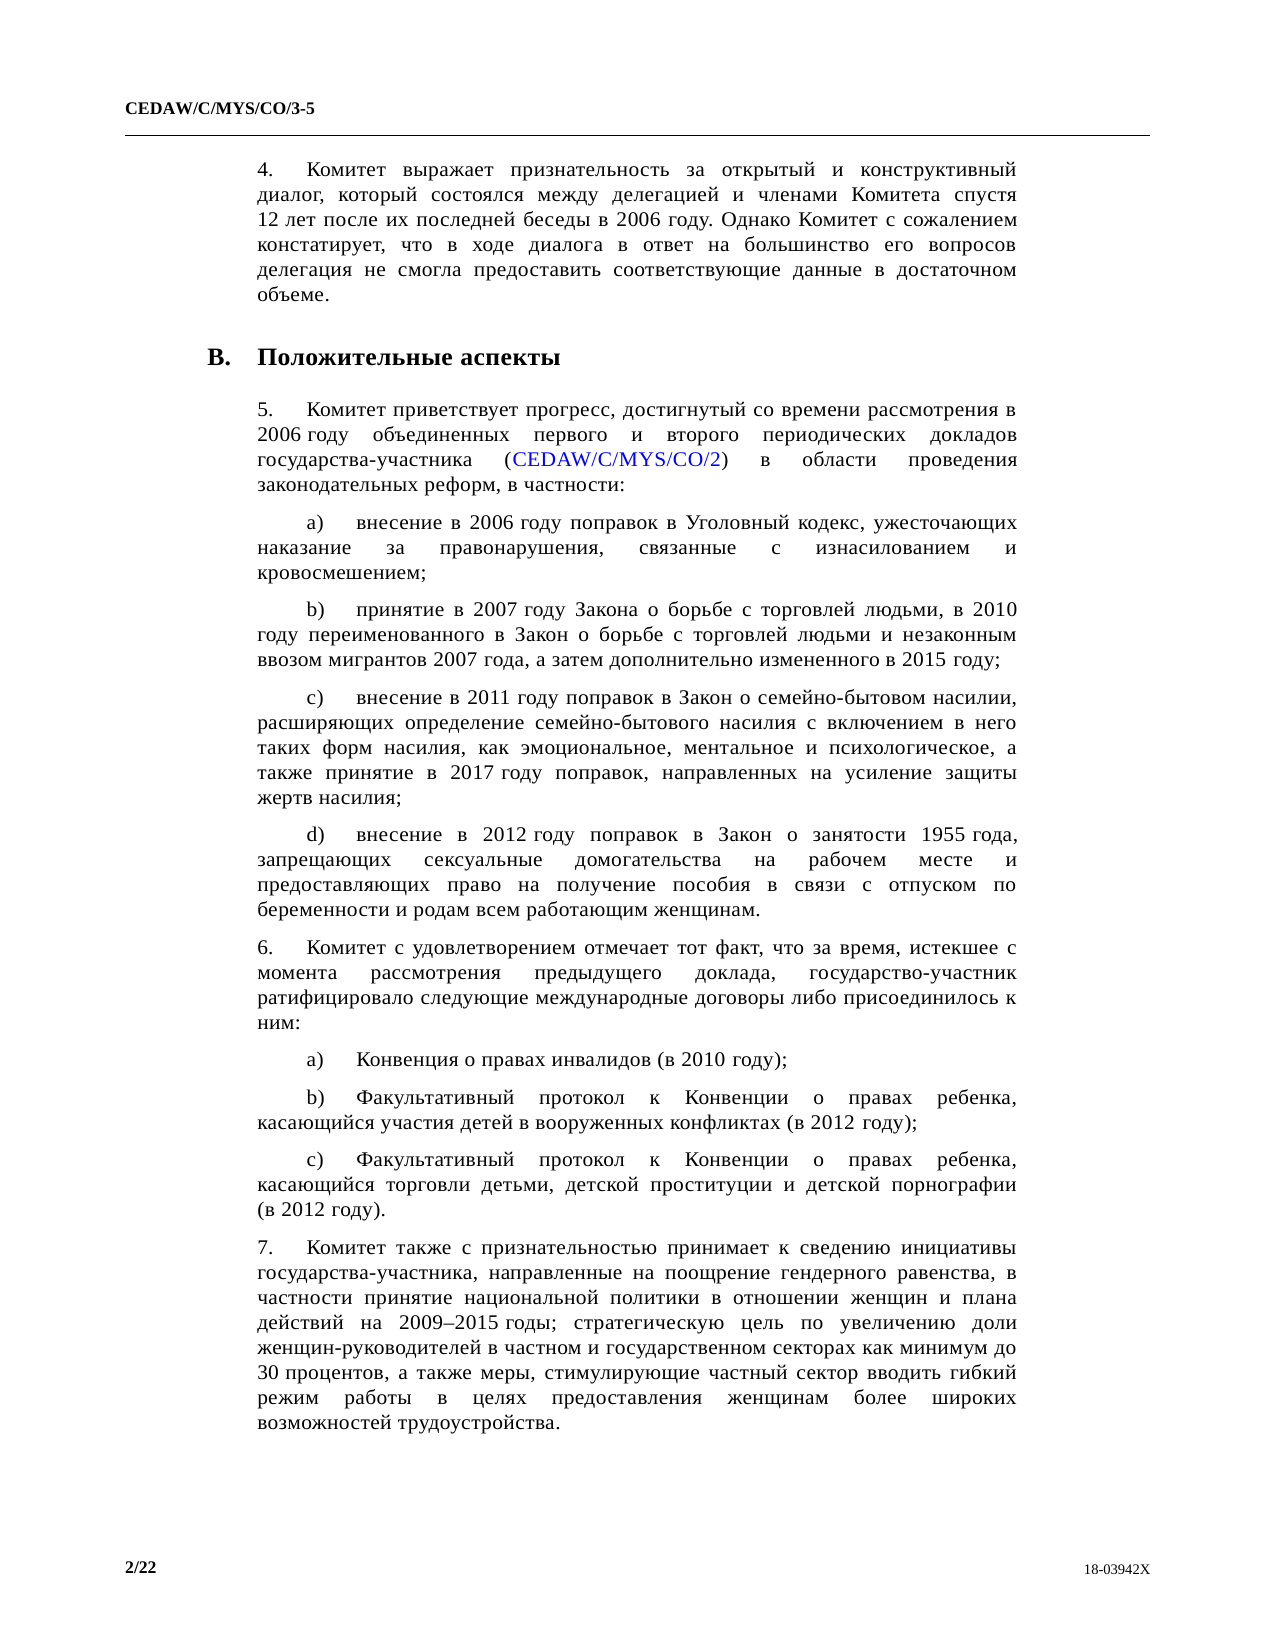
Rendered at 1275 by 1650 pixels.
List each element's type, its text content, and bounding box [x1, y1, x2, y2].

text a) Конвенция о правах инвалидов (в 2010 году); [257, 1046, 1018, 1071]
text b) Факультативный протокол к Конвенции о правах ребенка, касающийся участия детей в вооруженных конфликтах (в 2012 году); [257, 1084, 1018, 1134]
text 7. Комитет также с признательностью принимает к сведению инициативы государства-участника, направленные на поощрение гендерного равенства, в частности принятие национальной политики в отношении женщин и плана действий на 2009–2015 годы; стратегическую цель по увеличению доли женщин-руководителей в частном и государственном секторах как минимум до 30 процентов, а также меры, стимулирующие частный сектор вводить гибкий режим работы в целях предоставления женщинам более широких возможностей трудоустройства. [257, 1234, 1018, 1434]
text b) принятие в 2007 году Закона о борьбе с торговлей людьми, в 2010 году переименованного в Закон о борьбе с торговлей людьми и незаконным ввозом мигрантов 2007 года, а затем дополнительно измененного в 2015 году; [257, 596, 1018, 671]
text 4. Комитет выражает признательность за открытый и конструктивный диалог, который состоялся между делегацией и членами Комитета спустя 12 лет после их последней беседы в 2006 году. Однако Комитет с сожалением констатирует, что в ходе диалога в ответ на большинство его вопросов делегация не смогла предоставить соответствующие данные в достаточном объеме. [257, 156, 1018, 306]
text c) внесение в 2011 году поправок в Закон о семейно-бытовом насилии, расширяющих определение семейно-бытового насилия с включением в него таких форм насилия, как эмоциональное, ментальное и психологическое, а также принятие в 2017 году поправок, направленных на усиление защиты жертв насилия; [257, 684, 1018, 809]
text B. Положительные аспекты [125, 343, 1150, 371]
text 5. Комитет приветствует прогресс, достигнутый со времени рассмотрения в 2006 году объединенных первого и второго периодических докладов государства-участника (CEDAW/C/MYS/CO/2) в области проведения законодательных реформ, в частности: [257, 396, 1018, 496]
text d) внесение в 2012 году поправок в Закон о занятости 1955 года, запрещающих сексуальные домогательства на рабочем месте и предоставляющих право на получение пособия в связи с отпуском по беременности и родам всем работающим женщинам. [257, 821, 1018, 921]
text a) внесение в 2006 году поправок в Уголовный кодекс, ужесточающих наказание за правонарушения, связанные с изнасилованием и кровосмешением; [257, 509, 1018, 584]
text c) Факультативный протокол к Конвенции о правах ребенка, касающийся торговли детьми, детской проституции и детской порнографии (в 2012 году). [257, 1146, 1018, 1221]
text 6. Комитет с удовлетворением отмечает тот факт, что за время, истекшее с момента рассмотрения предыдущего доклада, государство-участник ратифицировало следующие международные договоры либо присоединилось к ним: [257, 934, 1018, 1034]
